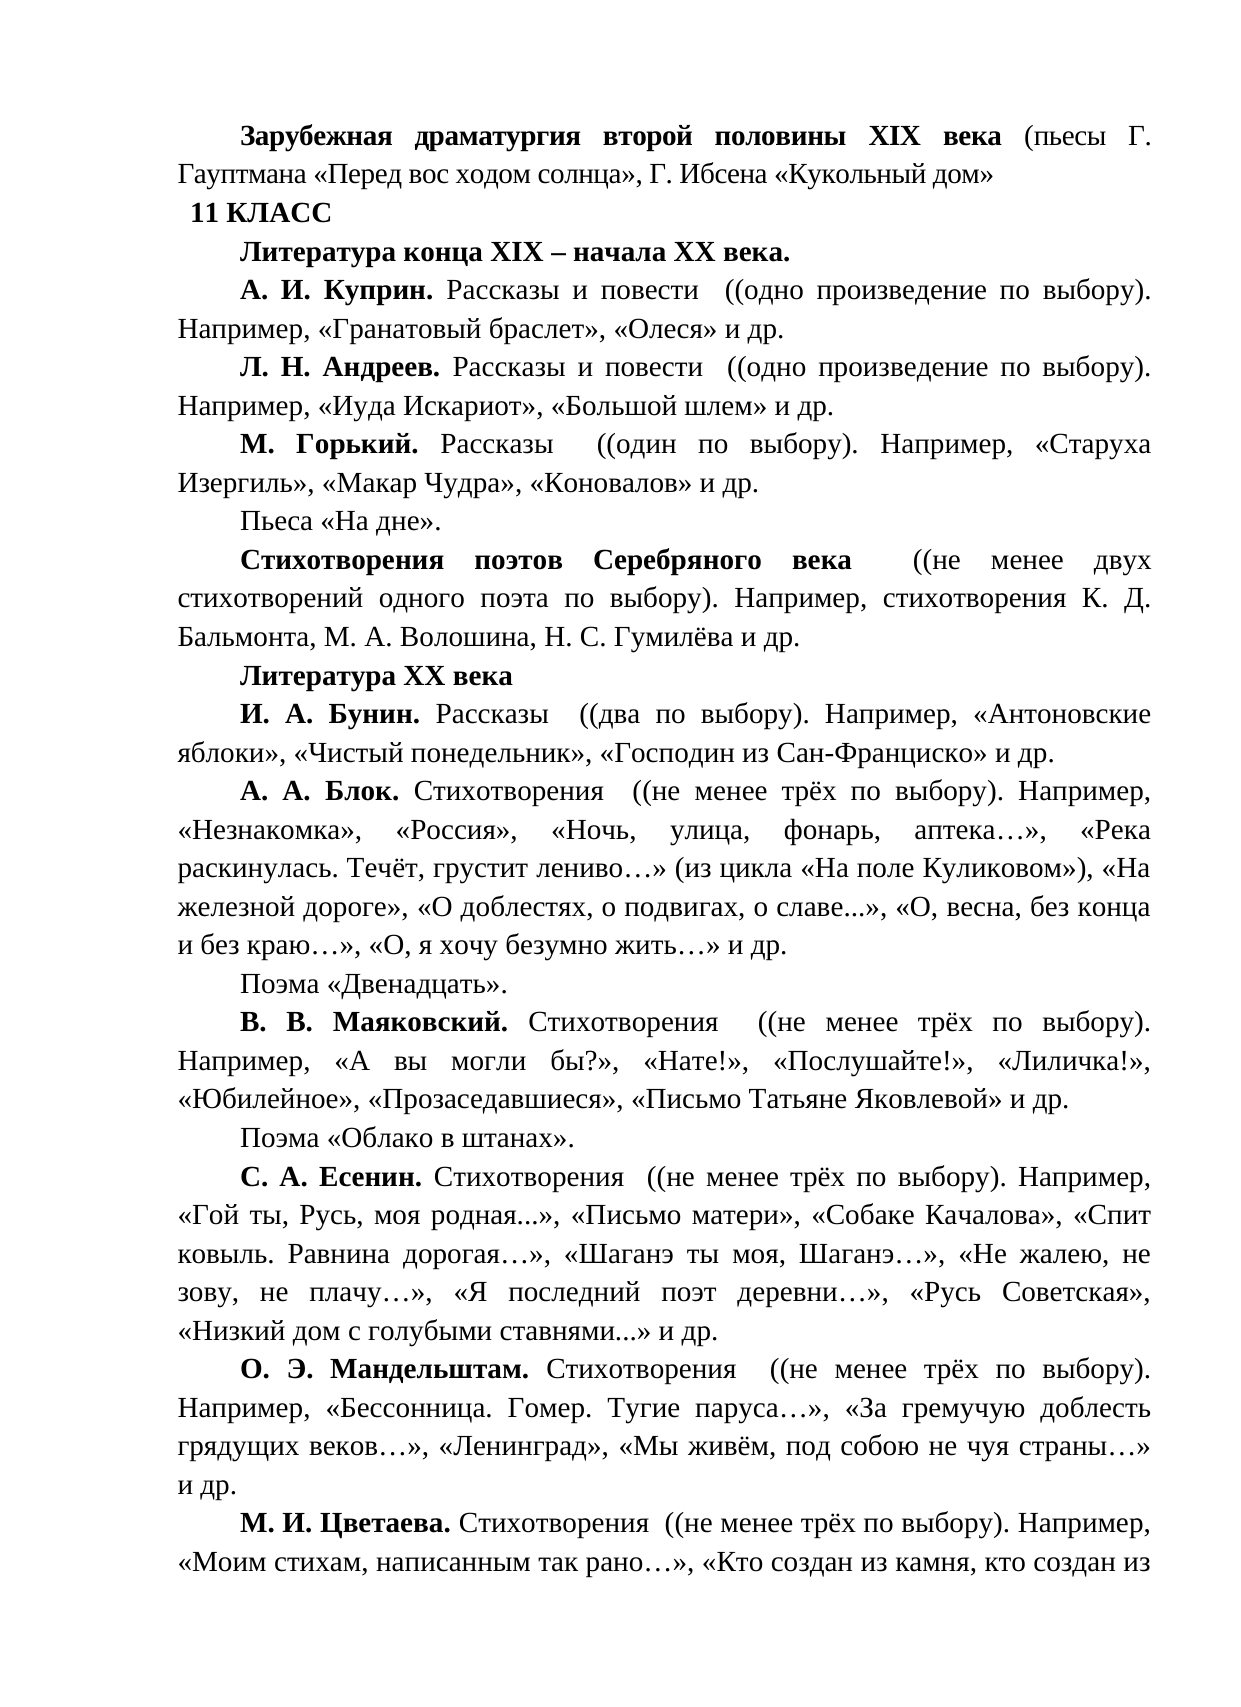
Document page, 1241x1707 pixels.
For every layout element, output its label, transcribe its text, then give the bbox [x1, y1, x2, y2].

text Литература ХХ века [177, 658, 1152, 691]
text А. А. Блок. Стихотворения ‌ ((не менее трёх по выбору). Например, «Незнакомка», «Россия», «Ночь, улица, фонарь, аптека…», «Река раскинулась. Течёт, грустит лениво…» (из цикла «На поле Куликовом»), «На железной дороге», «О доблестях, о подвигах, о славе...», «О, весна, без конца и без краю…», «О, я хочу безумно жить…» и др.‌ [177, 773, 1152, 961]
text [177, 1506, 1152, 1578]
text Литература конца XIX – начала ХХ века. [177, 234, 1152, 267]
text С. А. Есенин. Стихотворения ‌ ((не менее трёх по выбору). Например, «Гой ты, Русь, моя родная...», «Письмо матери», «Собаке Качалова», «Спит ковыль. Равнина дорогая…», «Шаганэ ты моя, Шаганэ…», «Не жалею, не зову, не плачу…», «Я последний поэт деревни…», «Русь Советская», «Низкий дом с голубыми ставнями...» и др.‌ [177, 1159, 1152, 1346]
text 11 КЛАСС [190, 195, 1152, 229]
text Поэма «Двенадцать». [177, 966, 1152, 999]
text А. И. Куприн. Рассказы и повести ‌ ((одно произведение по выбору). Например, «Гранатовый браслет», «Олеся» и др.‌ [177, 272, 1152, 344]
text Пьеса «На дне». [177, 503, 1152, 537]
text Зарубежная драматургия второй половины XIX века‌ (пьесы Г. Гауптмана «Перед вос ходом солнца», Г. Ибсена «Кукольный дом» ‌ [177, 118, 1152, 190]
text О. Э. Мандельштам. Стихотворения ‌ ((не менее трёх по выбору). Например, «Бессонница. Гомер. Тугие паруса…», «За гремучую доблесть грядущих веков…», «Ленинград», «Мы живём, под собою не чуя страны…» и др.‌ [177, 1351, 1152, 1501]
text М. Горький. Рассказы ‌ ((один по выбору). Например, «Старуха Изергиль», «Макар Чудра», «Коновалов» и др.‌ [177, 426, 1152, 498]
text Поэма «Облако в штанах». [177, 1120, 1152, 1154]
text В. В. Маяковский. Стихотворения ‌ ((не менее трёх по выбору). Например, «А вы могли бы?», «Нате!», «Послушайте!», «Лиличка!», «Юбилейное», «Прозаседавшиеся», «Письмо Татьяне Яковлевой» и др.‌ [177, 1004, 1152, 1115]
text Стихотворения поэтов Серебряного века ‌ ((не менее двух стихотворений одного поэта по выбору). Например, стихотворения К. Д. Бальмонта, М. А. Волошина, Н. С. Гумилёва и др.‌ [177, 542, 1152, 653]
text Л. Н. Андреев. Рассказы и повести ‌ ((одно произведение по выбору). Например, «Иуда Искариот», «Большой шлем» и др.‌ [177, 349, 1152, 421]
text И. А. Бунин. Рассказы ‌ ((два по выбору). Например, «Антоновские яблоки», «Чистый понедельник», «Господин из Сан-Франциско» и др.‌ [177, 696, 1152, 768]
